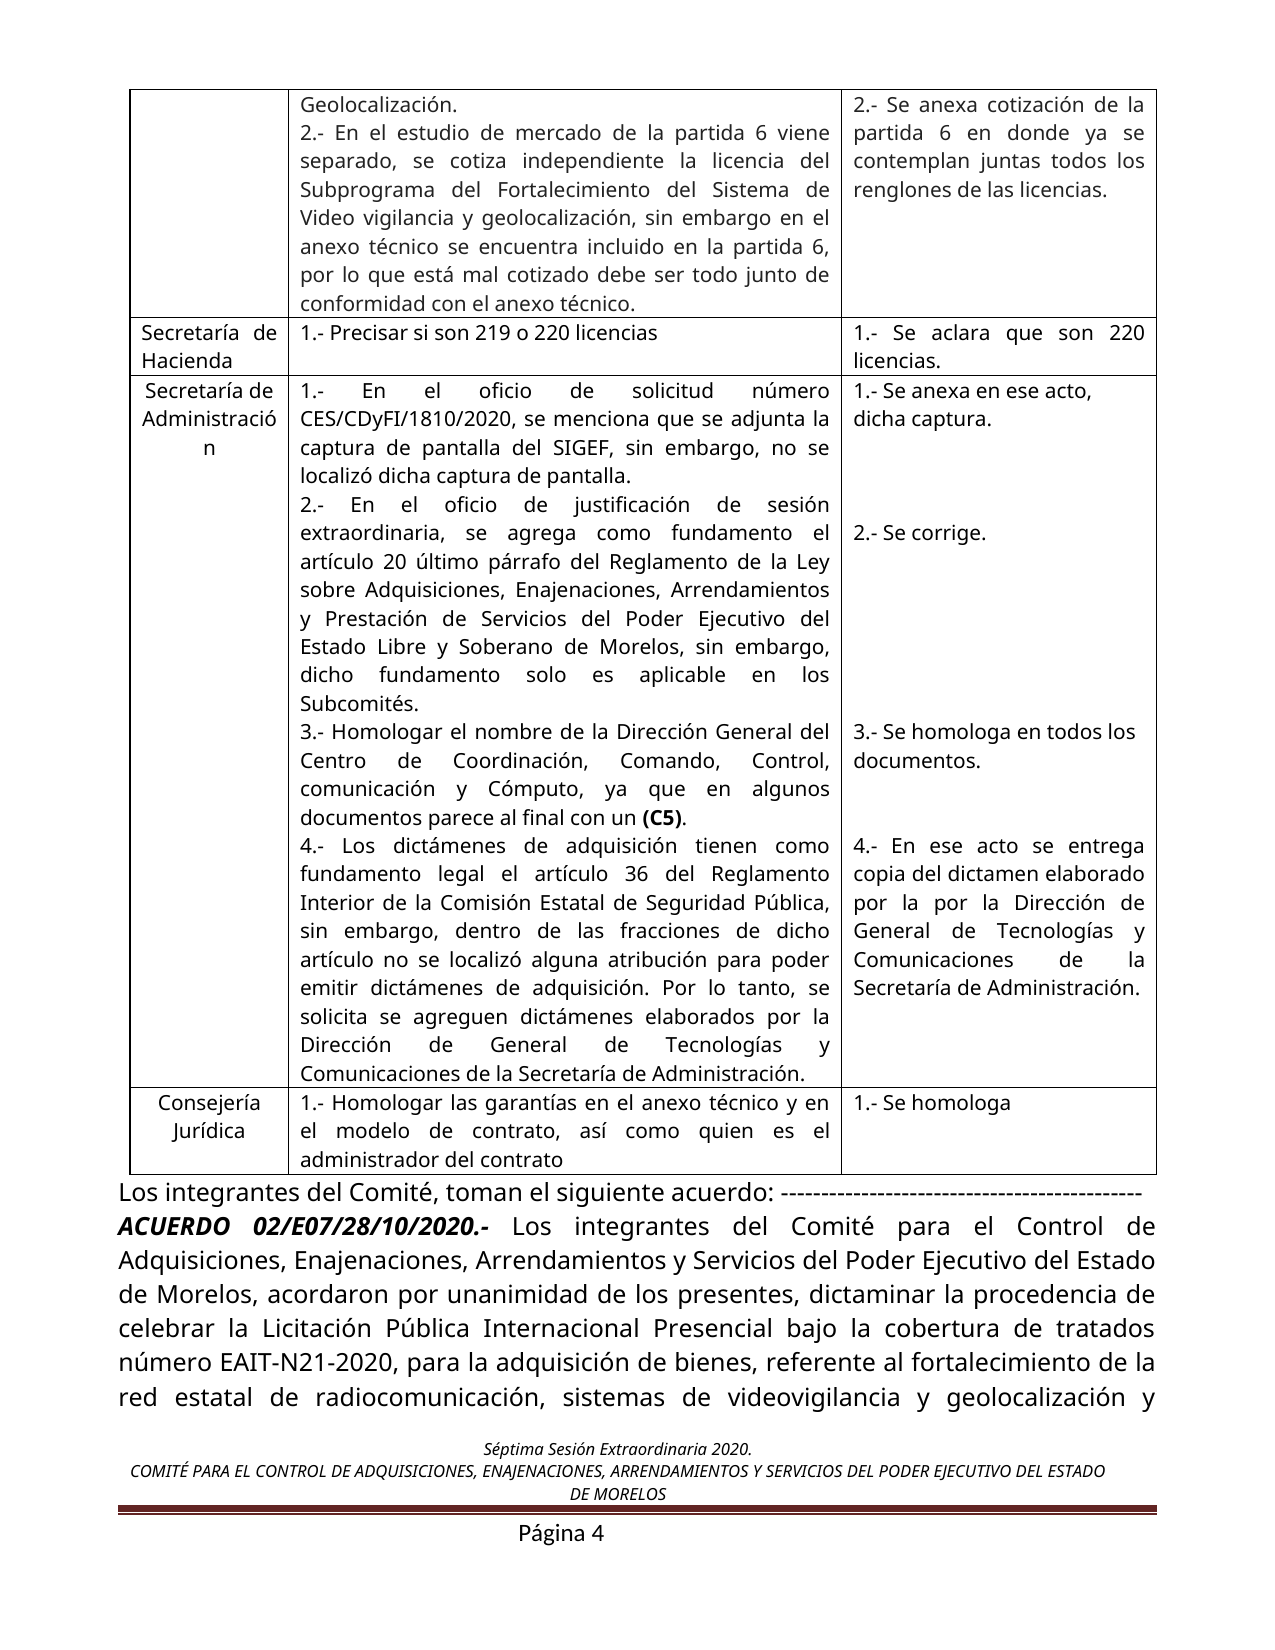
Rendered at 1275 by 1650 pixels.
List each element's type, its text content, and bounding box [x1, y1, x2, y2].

table_cell Secretaría de Hacienda [131, 318, 288, 375]
table_cell 1.- Precisar si son 219 o 220 licencias [289, 318, 841, 375]
table_cell 1.- Se anexa en ese acto, dicha captura. 2.- Se corrige. 3.- Se homologa en todos los documentos. 4.- En ese acto se entrega copia del dictamen elaborado por la por la Dirección de General de Tecnologías y Comunicaciones de la Secretaría de Administración. [842, 376, 1156, 1087]
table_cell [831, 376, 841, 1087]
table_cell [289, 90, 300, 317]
table_cell 1.- Se homologa [842, 1088, 1156, 1174]
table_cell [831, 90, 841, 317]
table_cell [131, 90, 288, 317]
table_cell Consejería Jurídica [131, 1088, 288, 1174]
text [118, 1209, 1157, 1413]
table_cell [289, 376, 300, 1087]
table_cell 1.- Se aclara que son 220 licencias. [842, 318, 1156, 375]
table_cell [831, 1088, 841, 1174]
text Los integrantes del Comité, toman el siguiente acuerdo: --------------------------------------------- [118, 1175, 1157, 1209]
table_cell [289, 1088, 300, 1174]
table_cell Secretaría de Administración [131, 376, 288, 1087]
